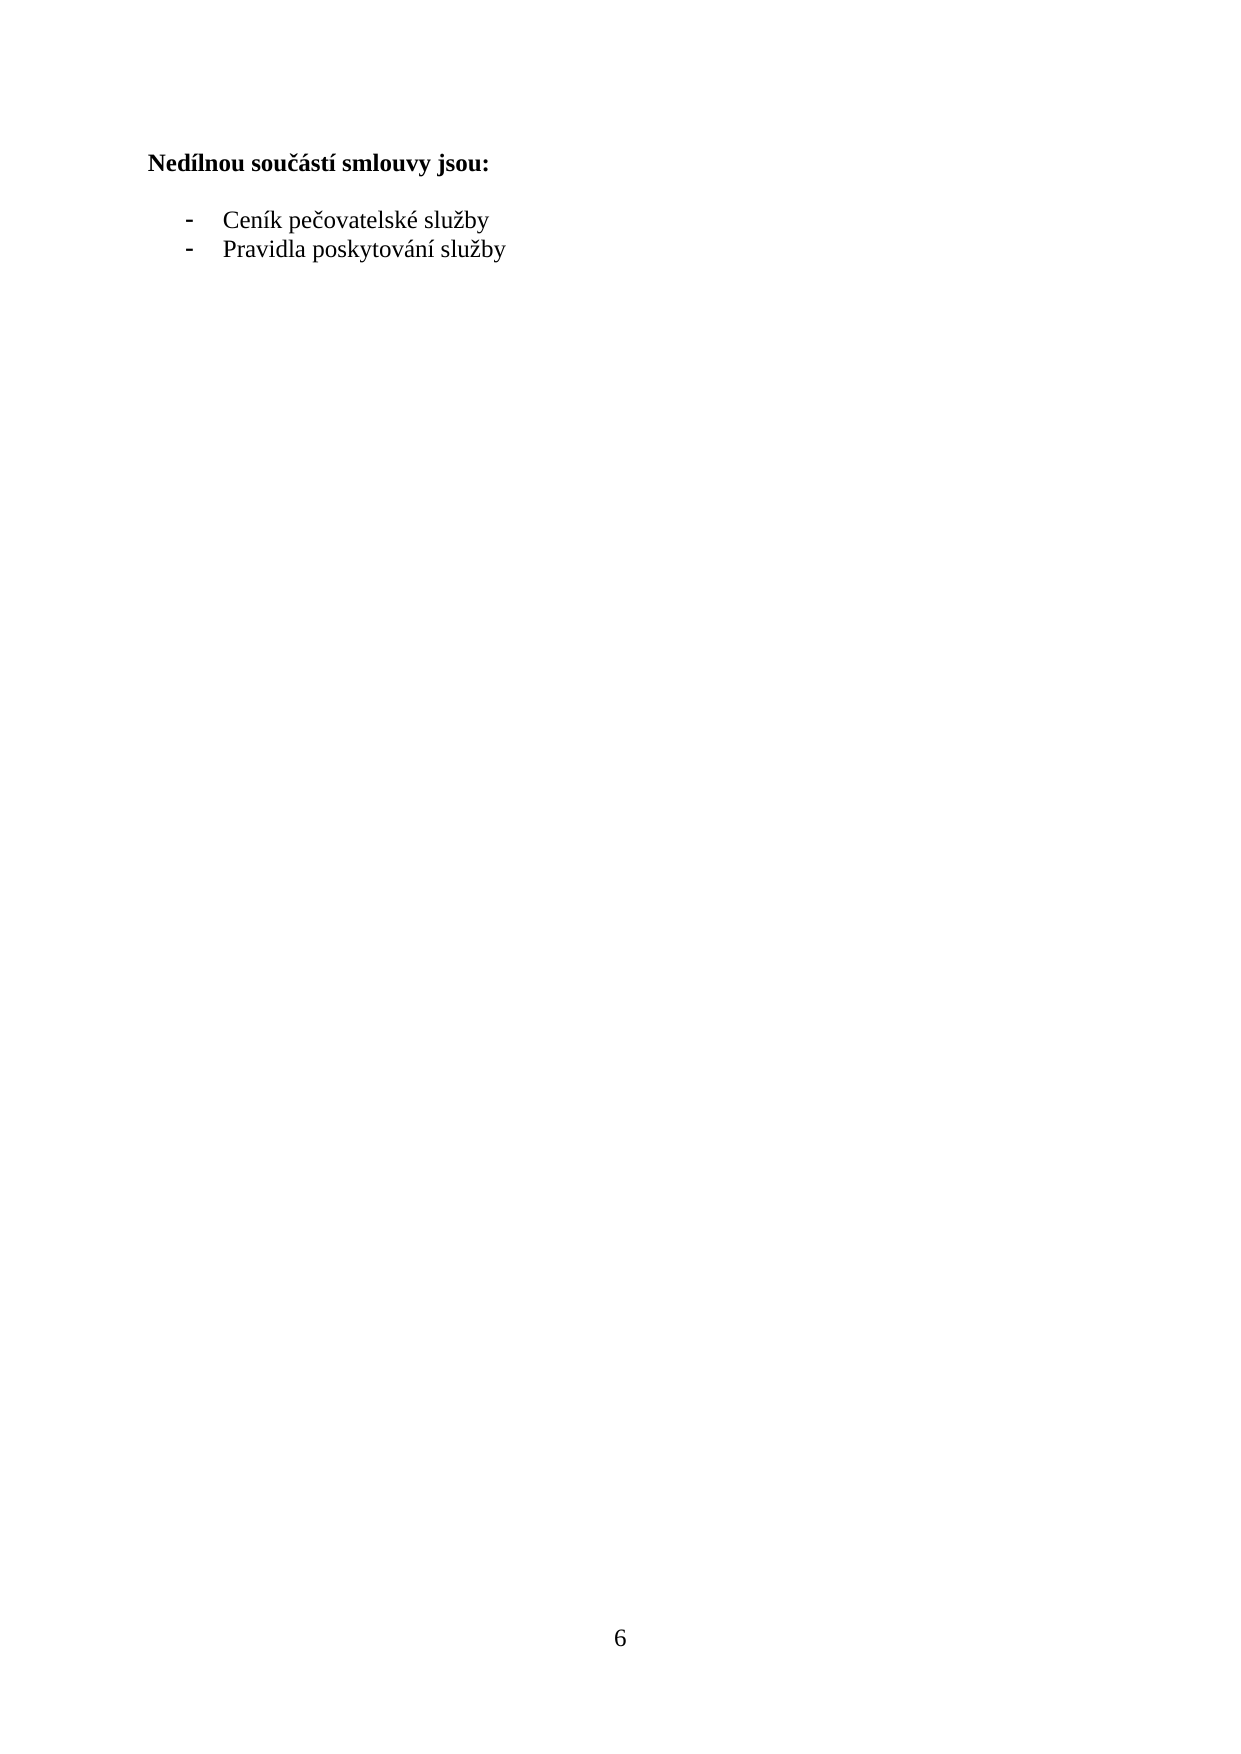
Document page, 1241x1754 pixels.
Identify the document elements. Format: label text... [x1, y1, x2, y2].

list Pravidla poskytování služby [185, 234, 1092, 263]
text Nedílnou součástí smlouvy jsou: [148, 148, 1092, 176]
list Ceník pečovatelské služby [185, 205, 1092, 234]
